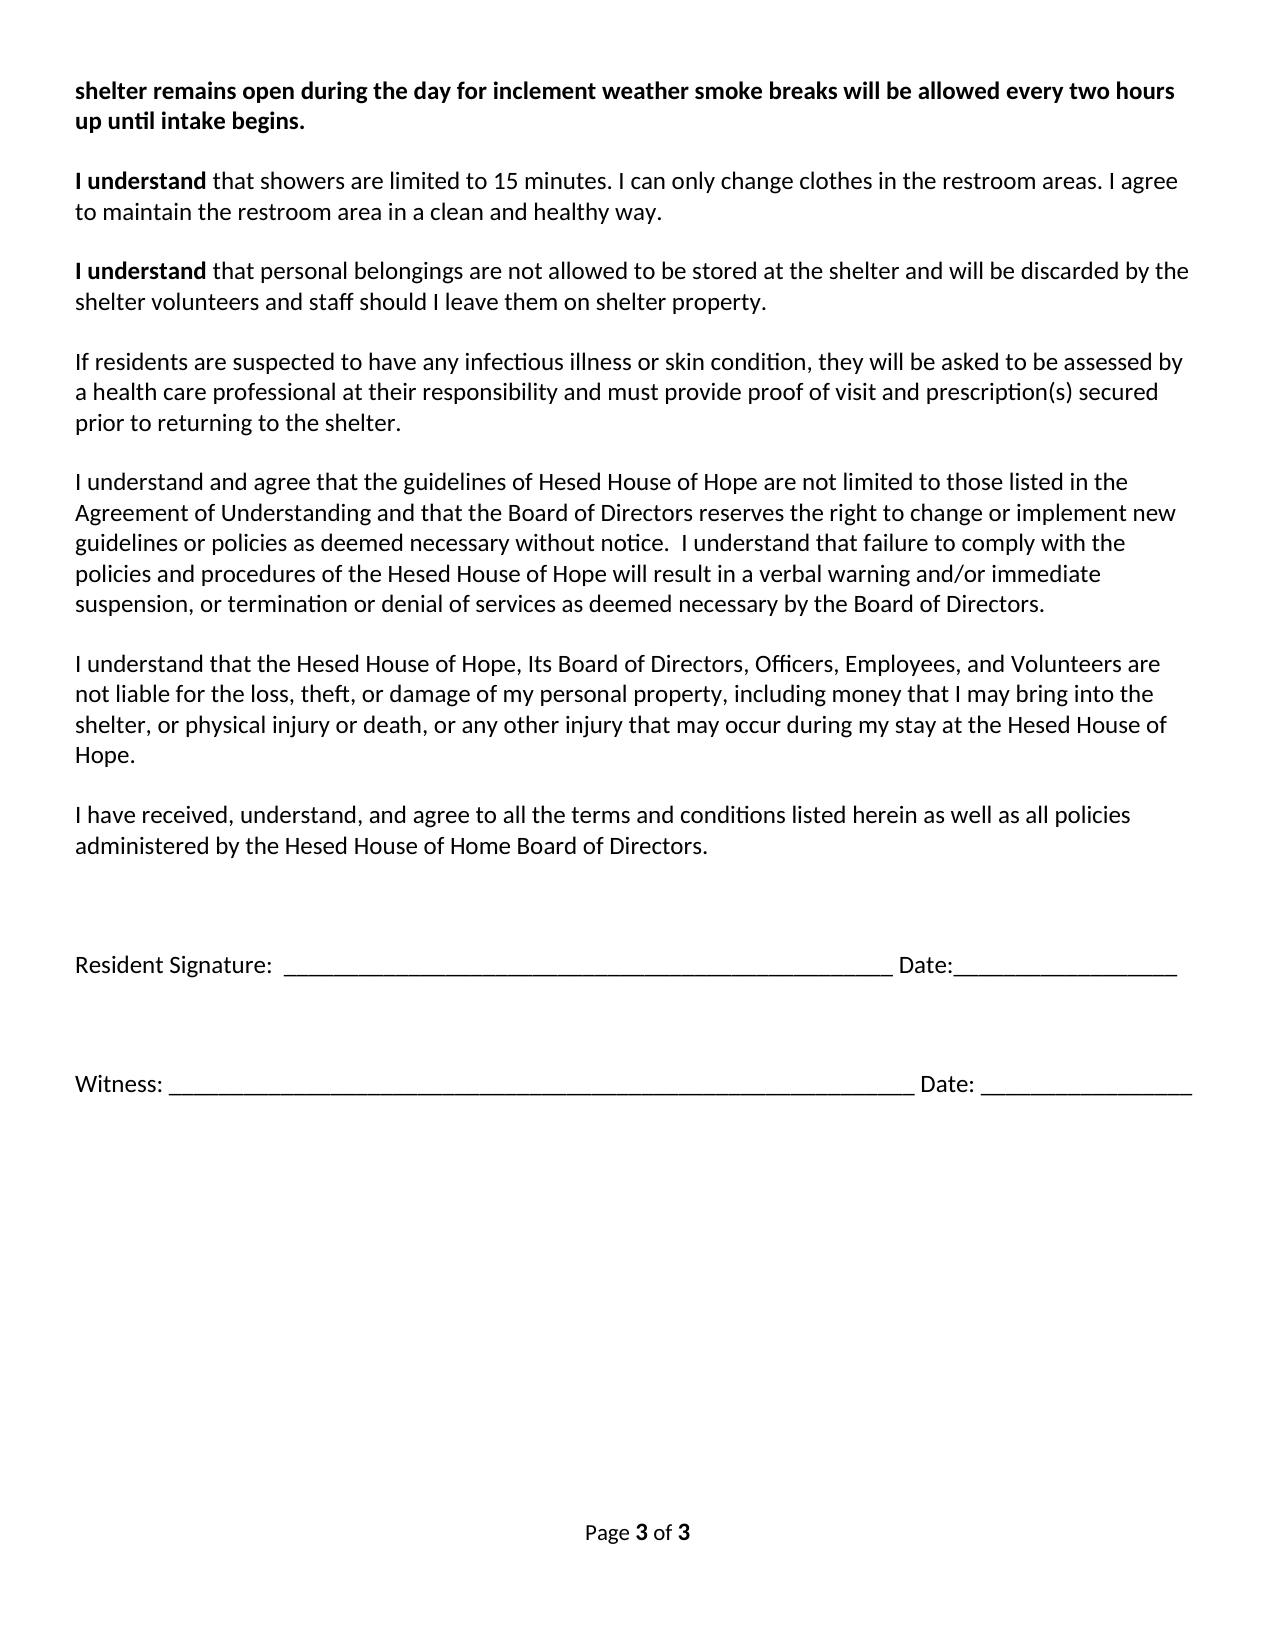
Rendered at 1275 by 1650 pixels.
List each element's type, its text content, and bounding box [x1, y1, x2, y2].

text I understand that showers are limited to 15 minutes. I can only change clothes in the restroom areas. I agree to maintain the restroom area in a clean and healthy way. [75, 165, 1200, 226]
text I understand that the Hesed House of Hope, Its Board of Directors, Officers, Employees, and Volunteers are not liable for the loss, theft, or damage of my personal property, including money that I may bring into the shelter, or physical injury or death, or any other injury that may occur during my stay at the Hesed House of Hope. [75, 648, 1200, 770]
text I have received, understand, and agree to all the terms and conditions listed herein as well as all policies administered by the Hesed House of Home Board of Directors. [75, 799, 1200, 860]
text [75, 75, 1200, 136]
text Witness: ____________________________________________________________ Date: _________________ [75, 1069, 1200, 1099]
text Resident Signature: _________________________________________________ Date:__________________ [75, 949, 1200, 980]
text If residents are suspected to have any infectious illness or skin condition, they will be asked to be assessed by a health care professional at their responsibility and must provide proof of visit and prescription(s) secured prior to returning to the shelter. [75, 346, 1200, 437]
text I understand that personal belongings are not allowed to be stored at the shelter and will be discarded by the shelter volunteers and staff should I leave them on shelter property. [75, 255, 1200, 316]
text I understand and agree that the guidelines of Hesed House of Hope are not limited to those listed in the Agreement of Understanding and that the Board of Directors reserves the right to change or implement new guidelines or policies as deemed necessary without notice. I understand that failure to comply with the policies and procedures of the Hesed House of Hope will result in a verbal warning and/or immediate suspension, or termination or denial of services as deemed necessary by the Board of Directors. [75, 466, 1200, 619]
